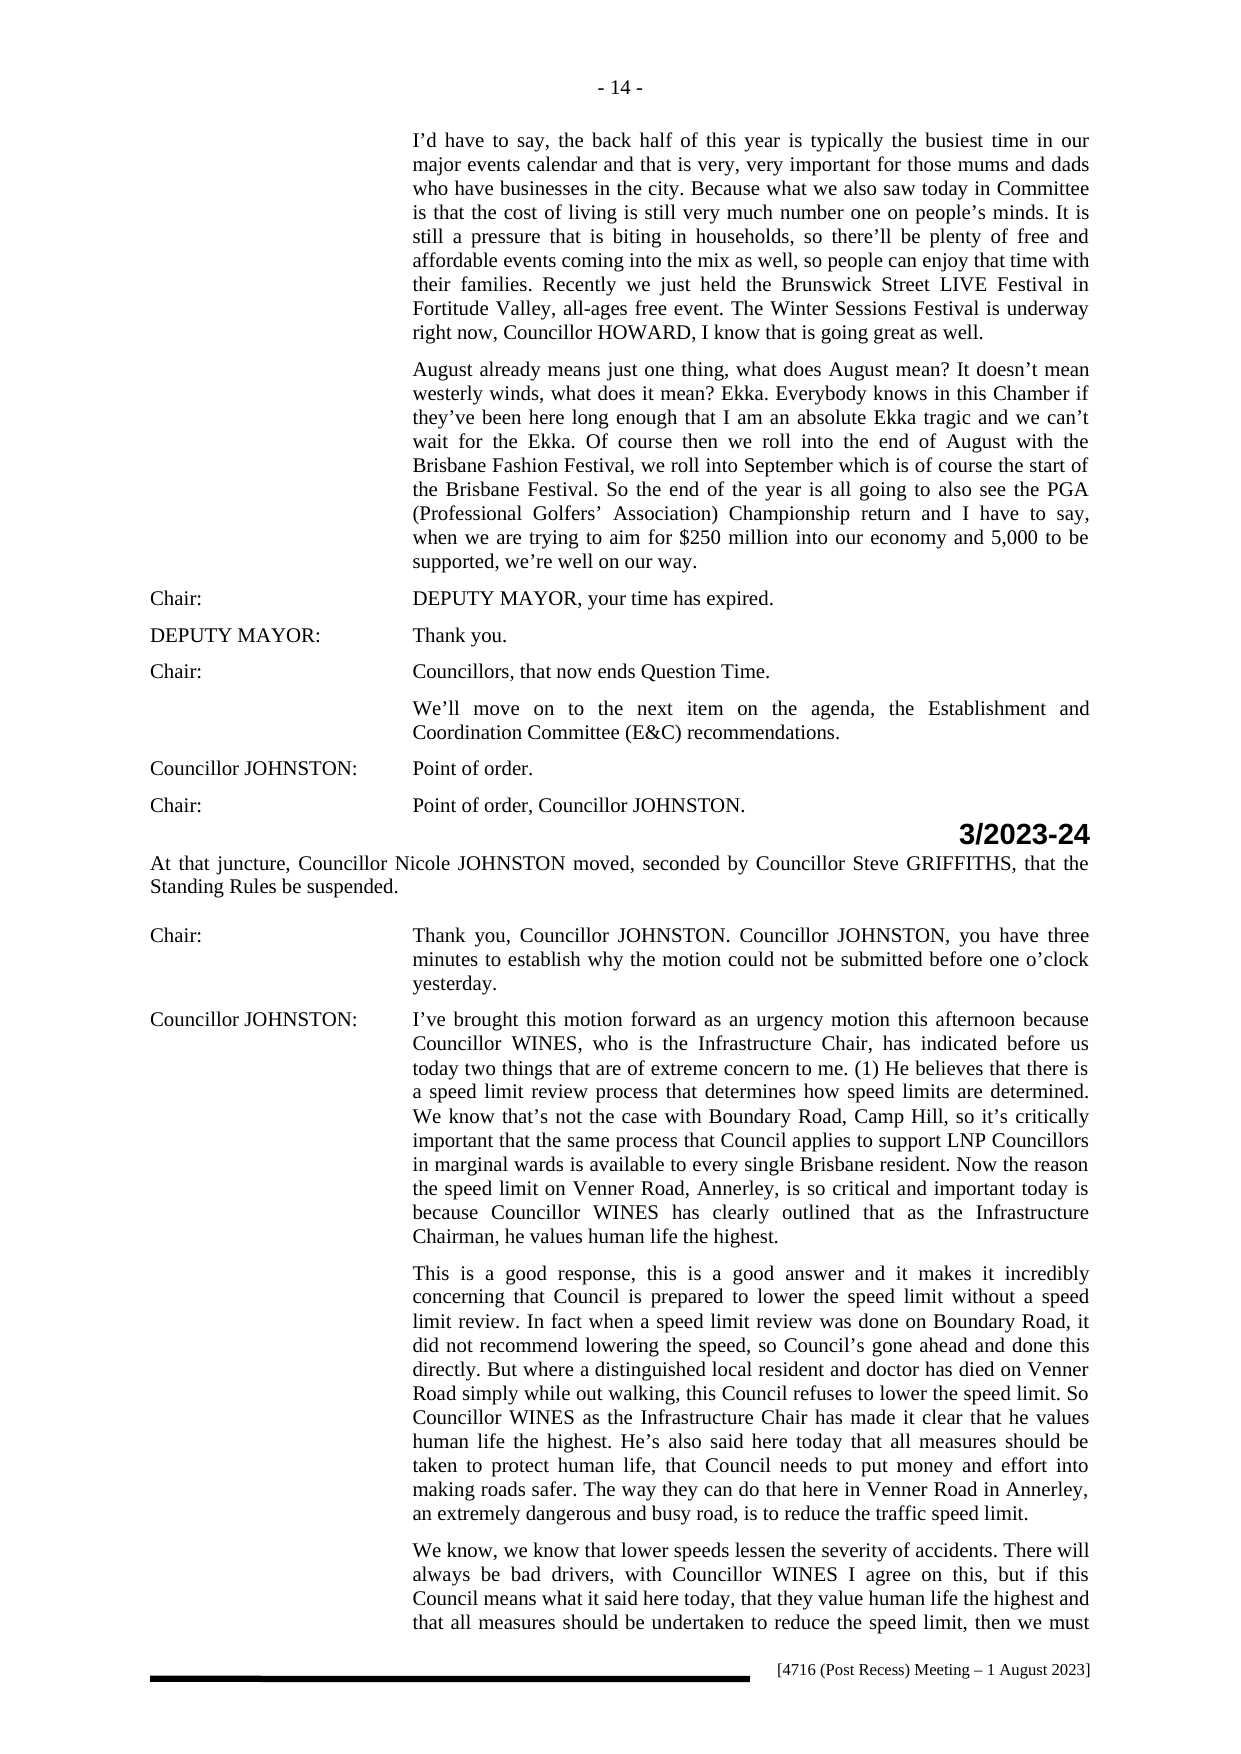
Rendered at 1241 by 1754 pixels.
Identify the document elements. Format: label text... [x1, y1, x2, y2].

text DEPUTY MAYOR: Thank you. [150, 622, 1090, 647]
text We’ll move on to the next item on the agenda, the Establishment and Coordination Committee (E&C) recommendations. [150, 696, 1090, 744]
text Chair: Thank you, Councillor JOHNSTON. Councillor JOHNSTON, you have three minutes to establish why the motion could not be submitted before one o’clock yesterday. [150, 923, 1090, 995]
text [150, 1538, 1090, 1634]
text Councillor JOHNSTON: Point of order. [150, 756, 1090, 780]
text Councillor JOHNSTON: I’ve brought this motion forward as an urgency motion this afternoon because Councillor WINES, who is the Infrastructure Chair, has indicated before us today two things that are of extreme concern to me. (1) He believes that there is a speed limit review process that determines how speed limits are determined. We know that’s not the case with Boundary Road, Camp Hill, so it’s critically important that the same process that Council applies to support LNP Councillors in marginal wards is available to every single Brisbane resident. Now the reason the speed limit on Venner Road, Annerley, is so critical and important today is because Councillor WINES has clearly outlined that as the Infrastructure Chairman, he values human life the highest. [150, 1007, 1090, 1248]
text Chair: Point of order, Councillor JOHNSTON. [150, 793, 1090, 817]
text This is a good response, this is a good answer and it makes it incredibly concerning that Council is prepared to lower the speed limit without a speed limit review. In fact when a speed limit review was done on Boundary Road, it did not recommend lowering the speed, so Council’s gone ahead and done this directly. But where a distinguished local resident and doctor has died on Venner Road simply while out walking, this Council refuses to lower the speed limit. So Councillor WINES as the Infrastructure Chair has made it clear that he values human life the highest. He’s also said here today that all measures should be taken to protect human life, that Council needs to put money and effort into making roads safer. The way they can do that here in Venner Road in Annerley, an extremely dangerous and busy road, is to reduce the traffic speed limit. [150, 1260, 1090, 1525]
text August already means just one thing, what does August mean? It doesn’t mean westerly winds, what does it mean? Ekka. Everybody knows in this Chamber if they’ve been here long enough that I am an absolute Ekka tragic and we can’t wait for the Ekka. Of course then we roll into the end of August with the Brisbane Fashion Festival, we roll into September which is of course the start of the Brisbane Festival. So the end of the year is all going to also see the PGA (Professional Golfers’ Association) Championship return and I have to say, when we are trying to aim for $250 million into our economy and 5,000 to be supported, we’re well on our way. [150, 357, 1090, 573]
text Chair: Councillors, that now ends Question Time. [150, 659, 1090, 683]
text I’d have to say, the back half of this year is typically the busiest time in our major events calendar and that is very, very important for those mums and dads who have businesses in the city. Because what we also saw today in Committee is that the cost of living is still very much number one on people’s minds. It is still a pressure that is biting in households, so there’ll be plenty of free and affordable events coming into the mix as well, so people can enjoy that time with their families. Recently we just held the Brunswick Street LIVE Festival in Fortitude Valley, all-ages free event. The Winter Sessions Festival is underway right now, Councillor HOWARD, I know that is going great as well. [150, 128, 1090, 344]
text Chair: DEPUTY MAYOR, your time has expired. [150, 586, 1090, 610]
text 3/2023-24 [150, 817, 1090, 850]
text At that juncture, Councillor Nicole JOHNSTON moved, seconded by Councillor Steve GRIFFITHS, that the Standing Rules be suspended. [150, 850, 1090, 898]
